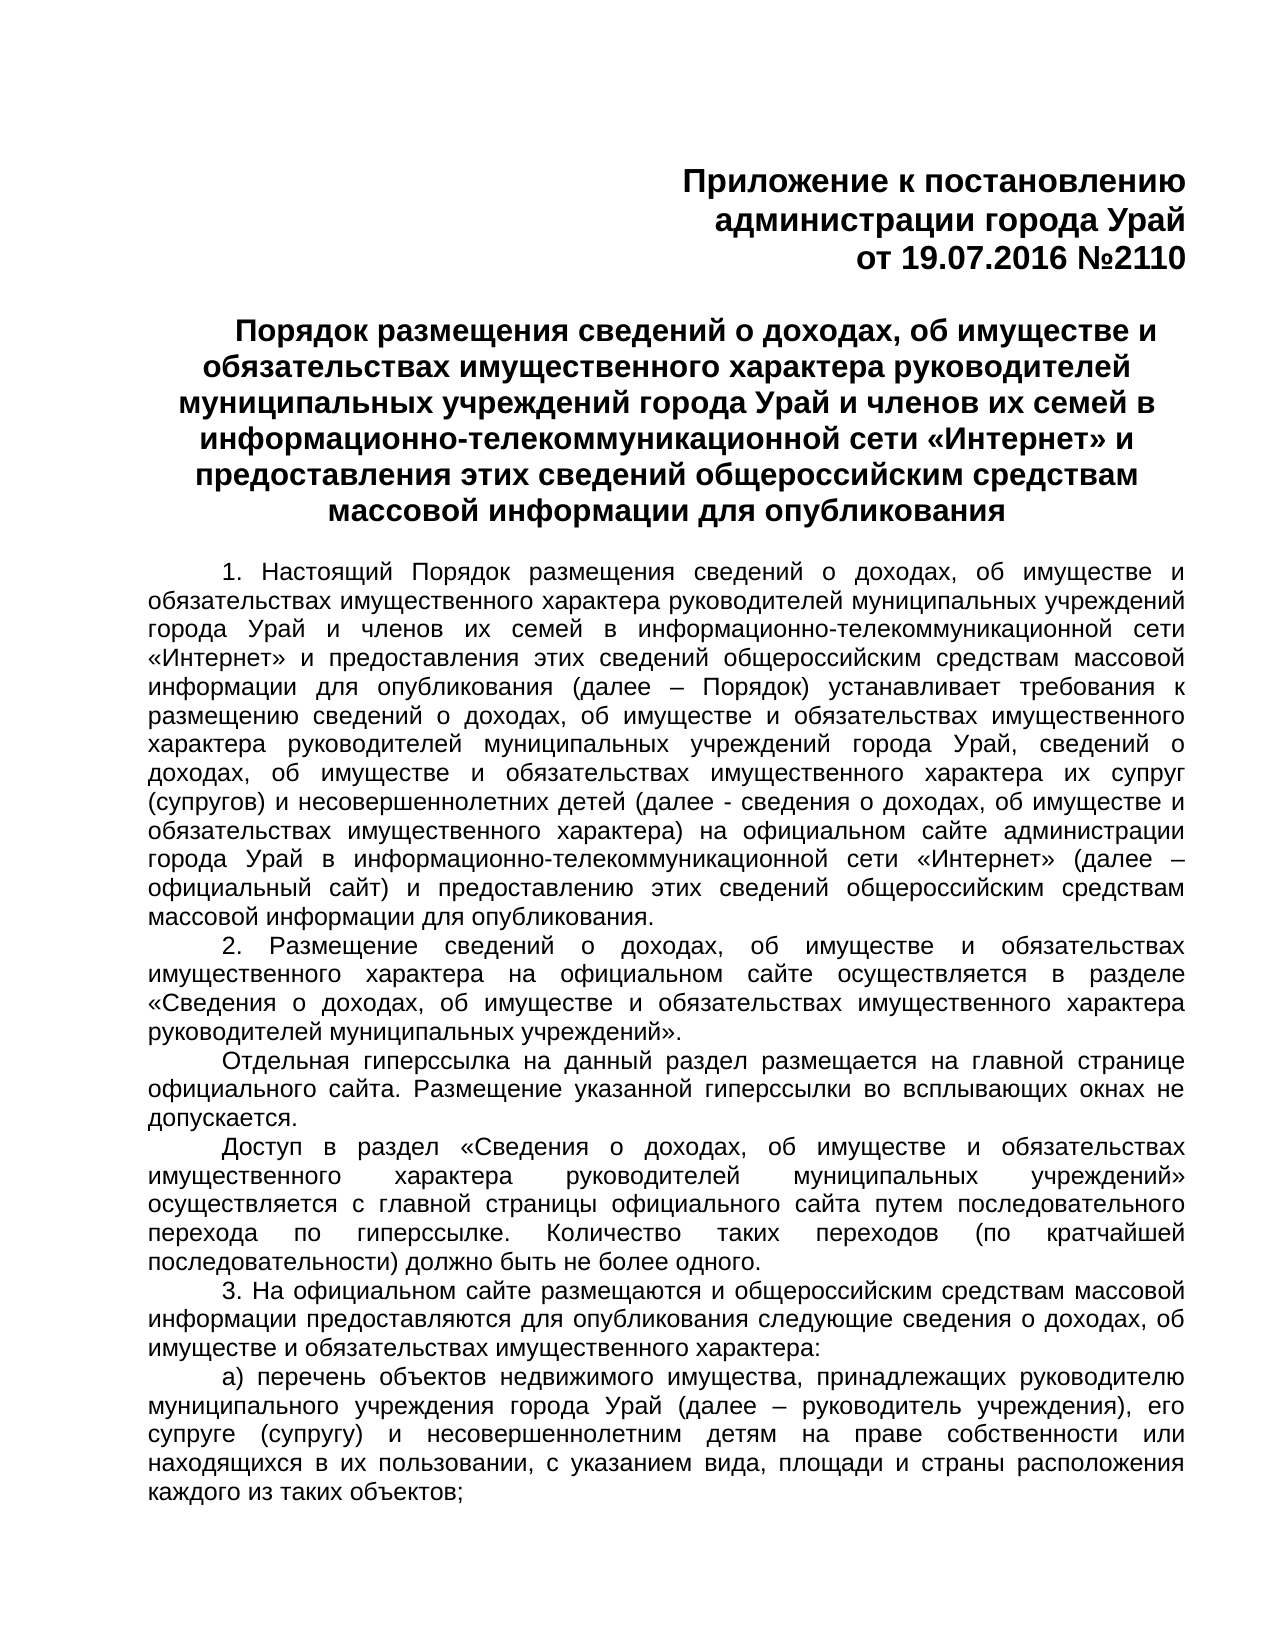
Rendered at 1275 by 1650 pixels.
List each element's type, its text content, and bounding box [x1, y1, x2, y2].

text Приложение к постановлению [148, 161, 1186, 200]
text администрации города Урай [148, 200, 1186, 238]
text Доступ в раздел «Сведения о доходах, об имуществе и обязательствах имущественного характера руководителей муниципальных учреждений» осуществляется с главной страницы официального сайта путем последовательного перехода по гиперссылке. Количество таких переходов (по кратчайшей последовательности) должно быть не более одного. [148, 1132, 1186, 1276]
subtitle Порядок размещения сведений о доходах, об имуществе и обязательствах имущественного характера руководителей муниципальных учреждений города Урай и членов их семей в информационно-телекоммуникационной сети «Интернет» и предоставления этих сведений общероссийским средствам массовой информации для опубликования [148, 312, 1186, 528]
text 2. Размещение сведений о доходах, об имуществе и обязательствах имущественного характера на официальном сайте осуществляется в разделе «Сведения о доходах, об имуществе и обязательствах имущественного характера руководителей муниципальных учреждений». [148, 931, 1186, 1046]
text а) перечень объектов недвижимого имущества, принадлежащих руководителю муниципального учреждения города Урай (далее – руководитель учреждения), его супруге (супругу) и несовершеннолетним детям на праве собственности или находящихся в их пользовании, с указанием вида, площади и страны расположения каждого из таких объектов; [148, 1362, 1186, 1506]
text 3. На официальном сайте размещаются и общероссийским средствам массовой информации предоставляются для опубликования следующие сведения о доходах, об имуществе и обязательствах имущественного характера: [148, 1276, 1186, 1362]
text от 19.07.2016 №2110 [148, 238, 1186, 277]
text Отдельная гиперссылка на данный раздел размещается на главной странице официального сайта. Размещение указанной гиперссылки во всплывающих окнах не допускается. [148, 1046, 1186, 1132]
text 1. Настоящий Порядок размещения сведений о доходах, об имуществе и обязательствах имущественного характера руководителей муниципальных учреждений города Урай и членов их семей в информационно-телекоммуникационной сети «Интернет» и предоставления этих сведений общероссийским средствам массовой информации для опубликования (далее – Порядок) устанавливает требования к размещению сведений о доходах, об имуществе и обязательствах имущественного характера руководителей муниципальных учреждений города Урай, сведений о доходах, об имуществе и обязательствах имущественного характера их супруг (супругов) и несовершеннолетних детей (далее - сведения о доходах, об имуществе и обязательствах имущественного характера) на официальном сайте администрации города Урай в информационно-телекоммуникационной сети «Интернет» (далее – официальный сайт) и предоставлению этих сведений общероссийским средствам массовой информации для опубликования. [148, 557, 1186, 931]
